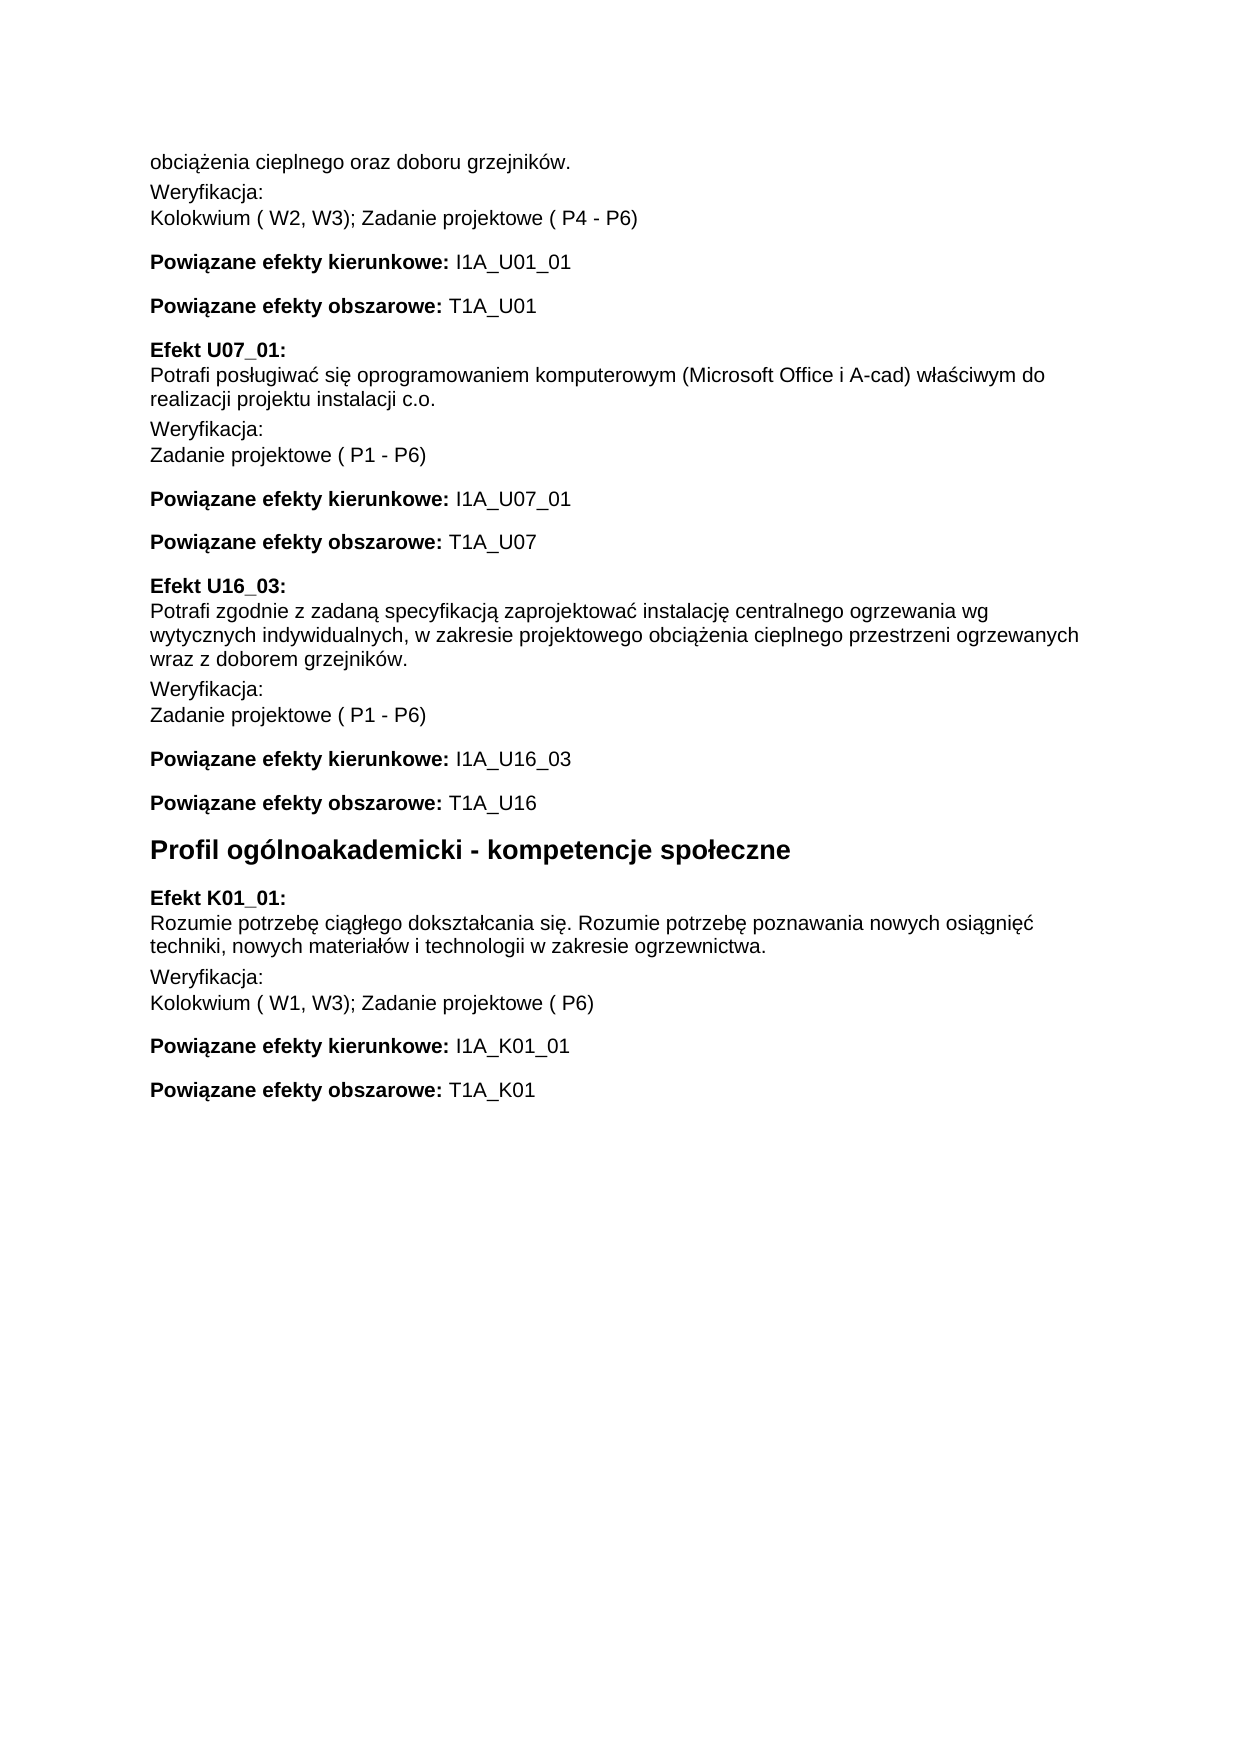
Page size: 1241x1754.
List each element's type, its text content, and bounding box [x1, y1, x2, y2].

text Powiązane efekty obszarowe: T1A_U16 [150, 791, 1090, 814]
text Powiązane efekty kierunkowe: I1A_U07_01 [150, 486, 1090, 510]
text Powiązane efekty obszarowe: T1A_U07 [150, 530, 1090, 554]
text Weryfikacja: [150, 180, 1090, 204]
text Powiązane efekty kierunkowe: I1A_U01_01 [150, 250, 1090, 274]
text Efekt U16_03: [150, 574, 1090, 598]
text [150, 150, 1090, 174]
text Weryfikacja: [150, 417, 1090, 441]
text Potrafi zgodnie z zadaną specyfikacją zaprojektować instalację centralnego ogrzewania wg wytycznych indywidualnych, w zakresie projektowego obciążenia cieplnego przestrzeni ogrzewanych wraz z doborem grzejników. [150, 599, 1090, 671]
text Efekt U07_01: [150, 337, 1090, 361]
text Potrafi posługiwać się oprogramowaniem komputerowym (Microsoft Office i A-cad) właściwym do realizacji projektu instalacji c.o. [150, 362, 1090, 410]
text Zadanie projektowe ( P1 - P6) [150, 443, 1090, 467]
text Kolokwium ( W1, W3); Zadanie projektowe ( P6) [150, 991, 1090, 1014]
text Weryfikacja: [150, 677, 1090, 701]
text Weryfikacja: [150, 964, 1090, 988]
subtitle Profil ogólnoakademicki - kompetencje społeczne [150, 834, 1090, 866]
text Powiązane efekty kierunkowe: I1A_K01_01 [150, 1034, 1090, 1058]
text Zadanie projektowe ( P1 - P6) [150, 703, 1090, 727]
text Powiązane efekty obszarowe: T1A_U01 [150, 294, 1090, 318]
text Powiązane efekty kierunkowe: I1A_U16_03 [150, 747, 1090, 771]
text Efekt K01_01: [150, 885, 1090, 909]
text Kolokwium ( W2, W3); Zadanie projektowe ( P4 - P6) [150, 206, 1090, 230]
text Rozumie potrzebę ciągłego dokształcania się. Rozumie potrzebę poznawania nowych osiągnięć techniki, nowych materiałów i technologii w zakresie ogrzewnictwa. [150, 910, 1090, 958]
text Powiązane efekty obszarowe: T1A_K01 [150, 1078, 1090, 1102]
